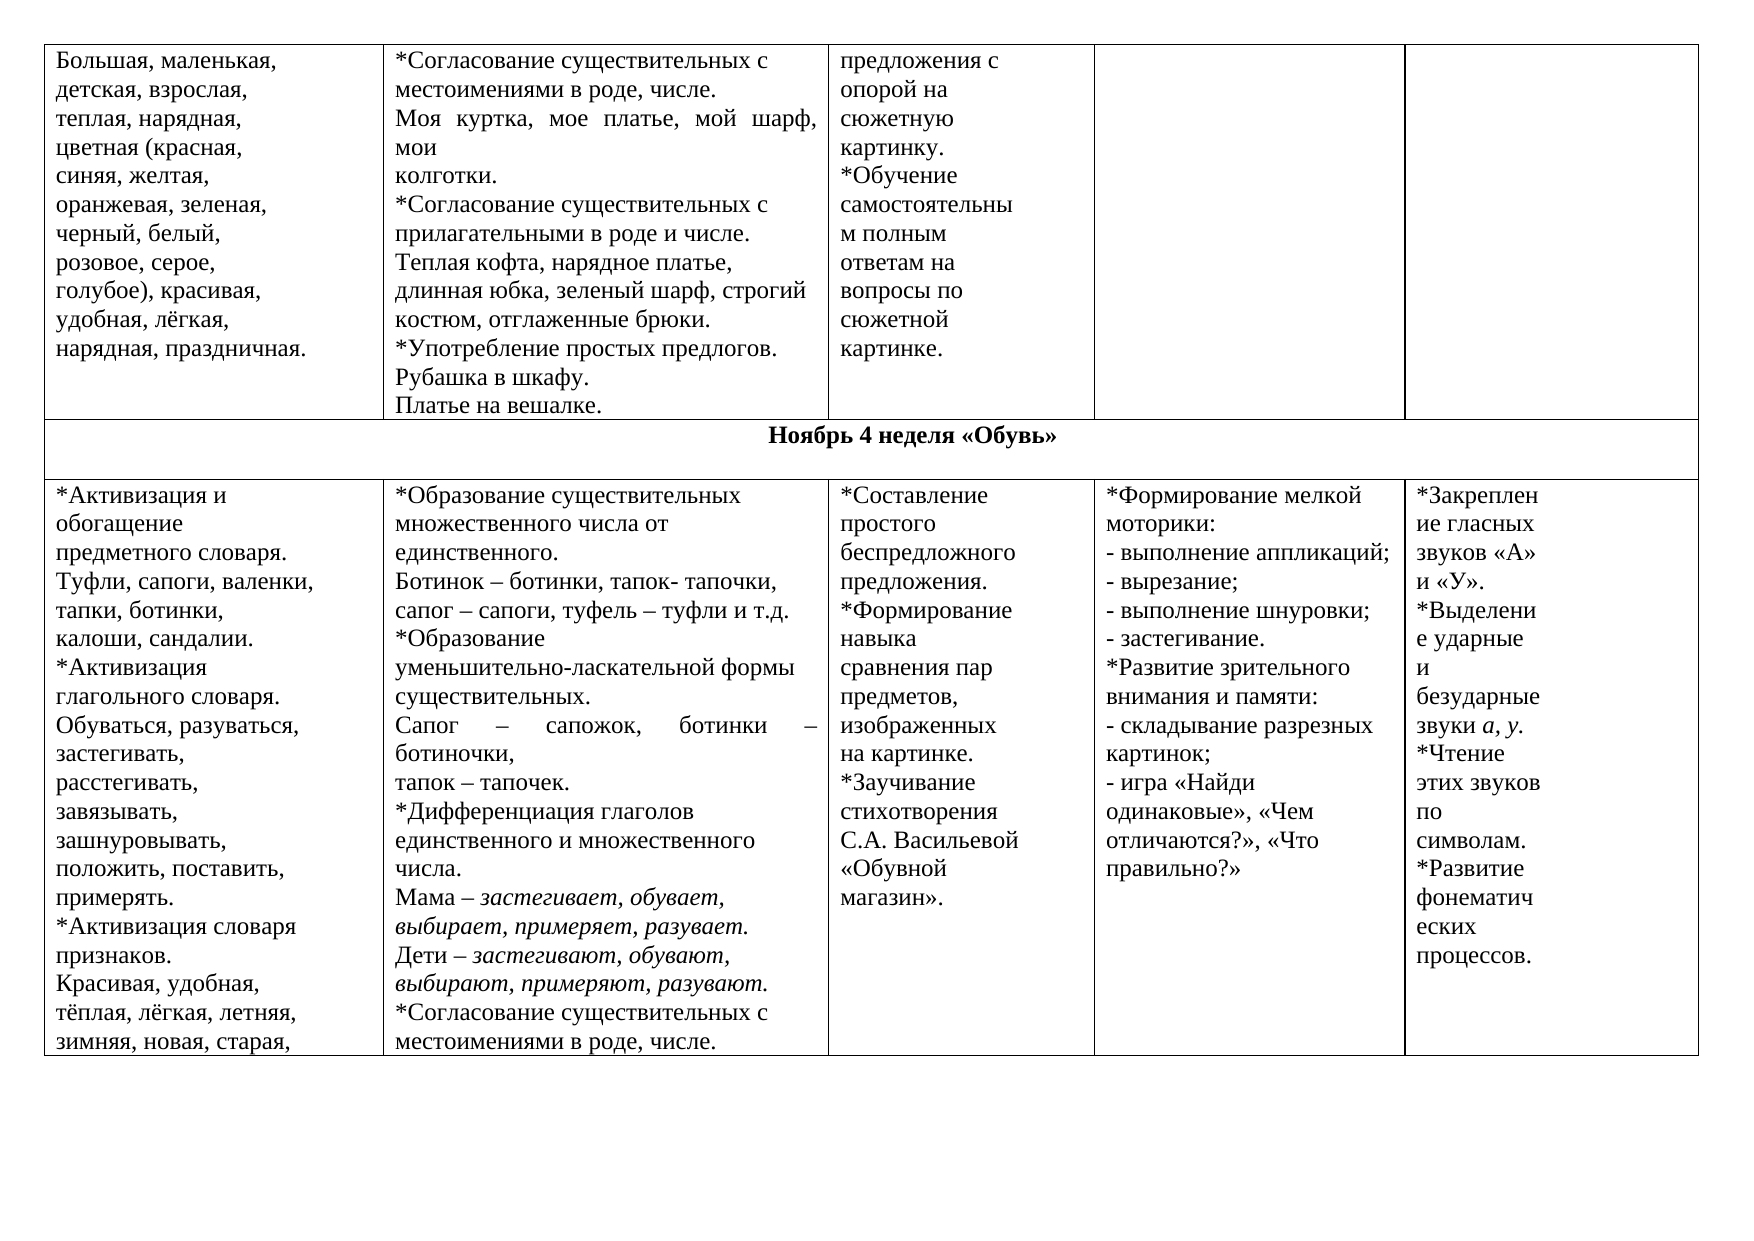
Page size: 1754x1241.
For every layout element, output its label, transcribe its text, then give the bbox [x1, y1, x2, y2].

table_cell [829, 45, 1094, 419]
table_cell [829, 480, 1094, 1055]
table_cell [45, 45, 383, 419]
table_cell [1406, 480, 1698, 1055]
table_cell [45, 480, 383, 1055]
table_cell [1095, 480, 1404, 1055]
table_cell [1406, 45, 1698, 419]
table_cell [1095, 45, 1404, 419]
table_cell Ноябрь 4 неделя «Обувь» [45, 420, 1698, 479]
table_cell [384, 45, 828, 419]
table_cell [384, 480, 828, 1055]
